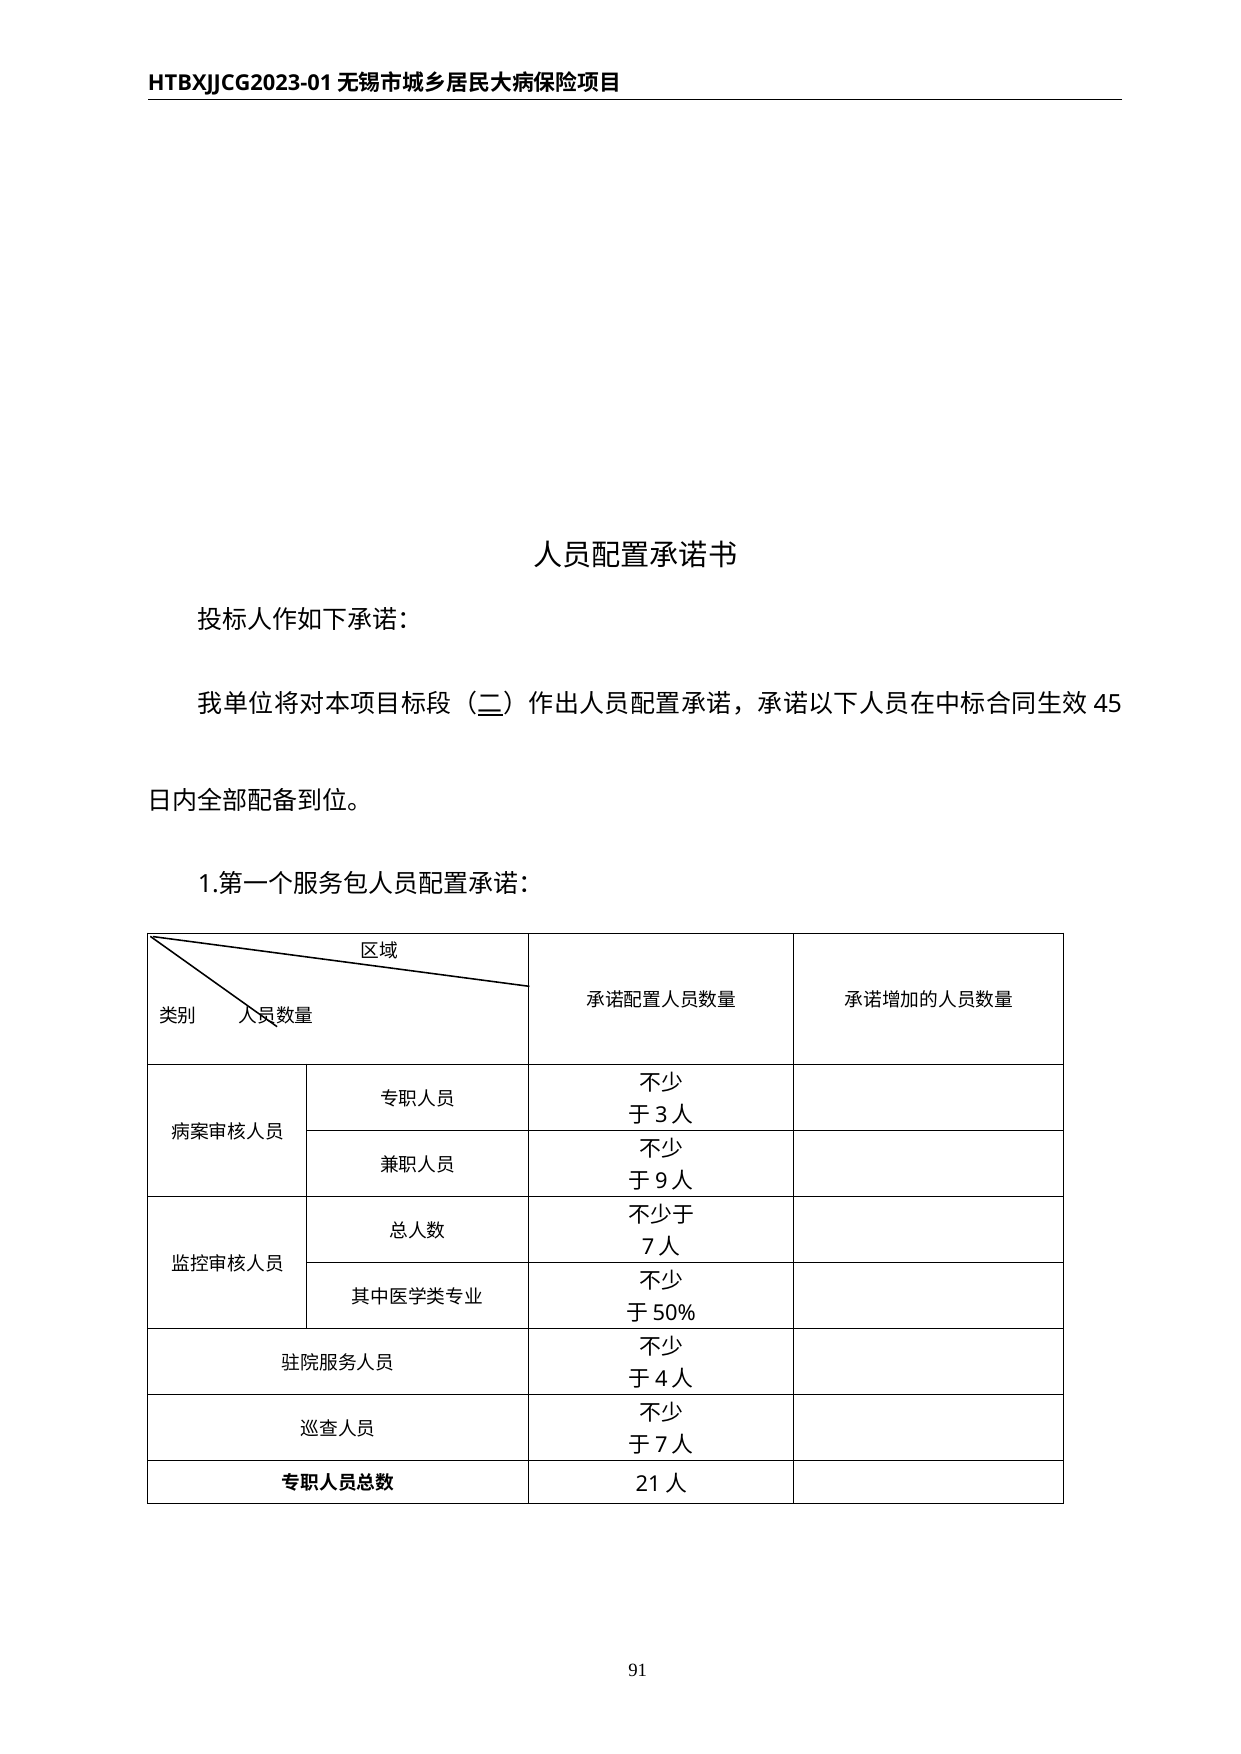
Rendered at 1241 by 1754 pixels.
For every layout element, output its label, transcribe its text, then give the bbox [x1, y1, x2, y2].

text 人员配置承诺书 [148, 521, 1122, 586]
table_cell 巡查人员 [148, 1395, 528, 1460]
table_cell 不少 于4人 [529, 1329, 793, 1394]
table_cell 不少于 7人 [529, 1197, 793, 1262]
table_cell [794, 1329, 1063, 1394]
table_header 区域 类别 人员数量 [148, 934, 528, 1063]
table_cell 不少 于9人 [529, 1131, 793, 1196]
table_cell [794, 1197, 1063, 1262]
text 我单位将对本项目标段（二）作出人员配置承诺，承诺以下人员在中标合同生效45日内全部配备到位。 [148, 669, 1122, 831]
table_cell 其中医学类专业 [307, 1263, 528, 1328]
table_cell 专职人员 [307, 1065, 528, 1129]
table_cell 病案审核人员 [148, 1065, 306, 1196]
table_cell 驻院服务人员 [148, 1329, 528, 1394]
table_cell [794, 1395, 1063, 1460]
table_cell 不少 于3人 [529, 1065, 793, 1129]
table_cell 总人数 [307, 1197, 528, 1262]
table_cell 监控审核人员 [148, 1197, 306, 1328]
table_cell [794, 1461, 1063, 1502]
text 1.第一个服务包人员配置承诺： [148, 849, 1122, 914]
table_cell 不少 于7人 [529, 1395, 793, 1460]
table_cell 专职人员总数 [148, 1461, 528, 1502]
table_cell [794, 1263, 1063, 1328]
table_header 承诺增加的人员数量 [794, 934, 1063, 1063]
table_cell [794, 1131, 1063, 1196]
text 投标人作如下承诺： [148, 586, 1122, 651]
table_cell 不少 于50% [529, 1263, 793, 1328]
table_cell [794, 1065, 1063, 1129]
table_header 承诺配置人员数量 [529, 934, 793, 1063]
table_cell 21人 [529, 1461, 793, 1502]
table_cell 兼职人员 [307, 1131, 528, 1196]
